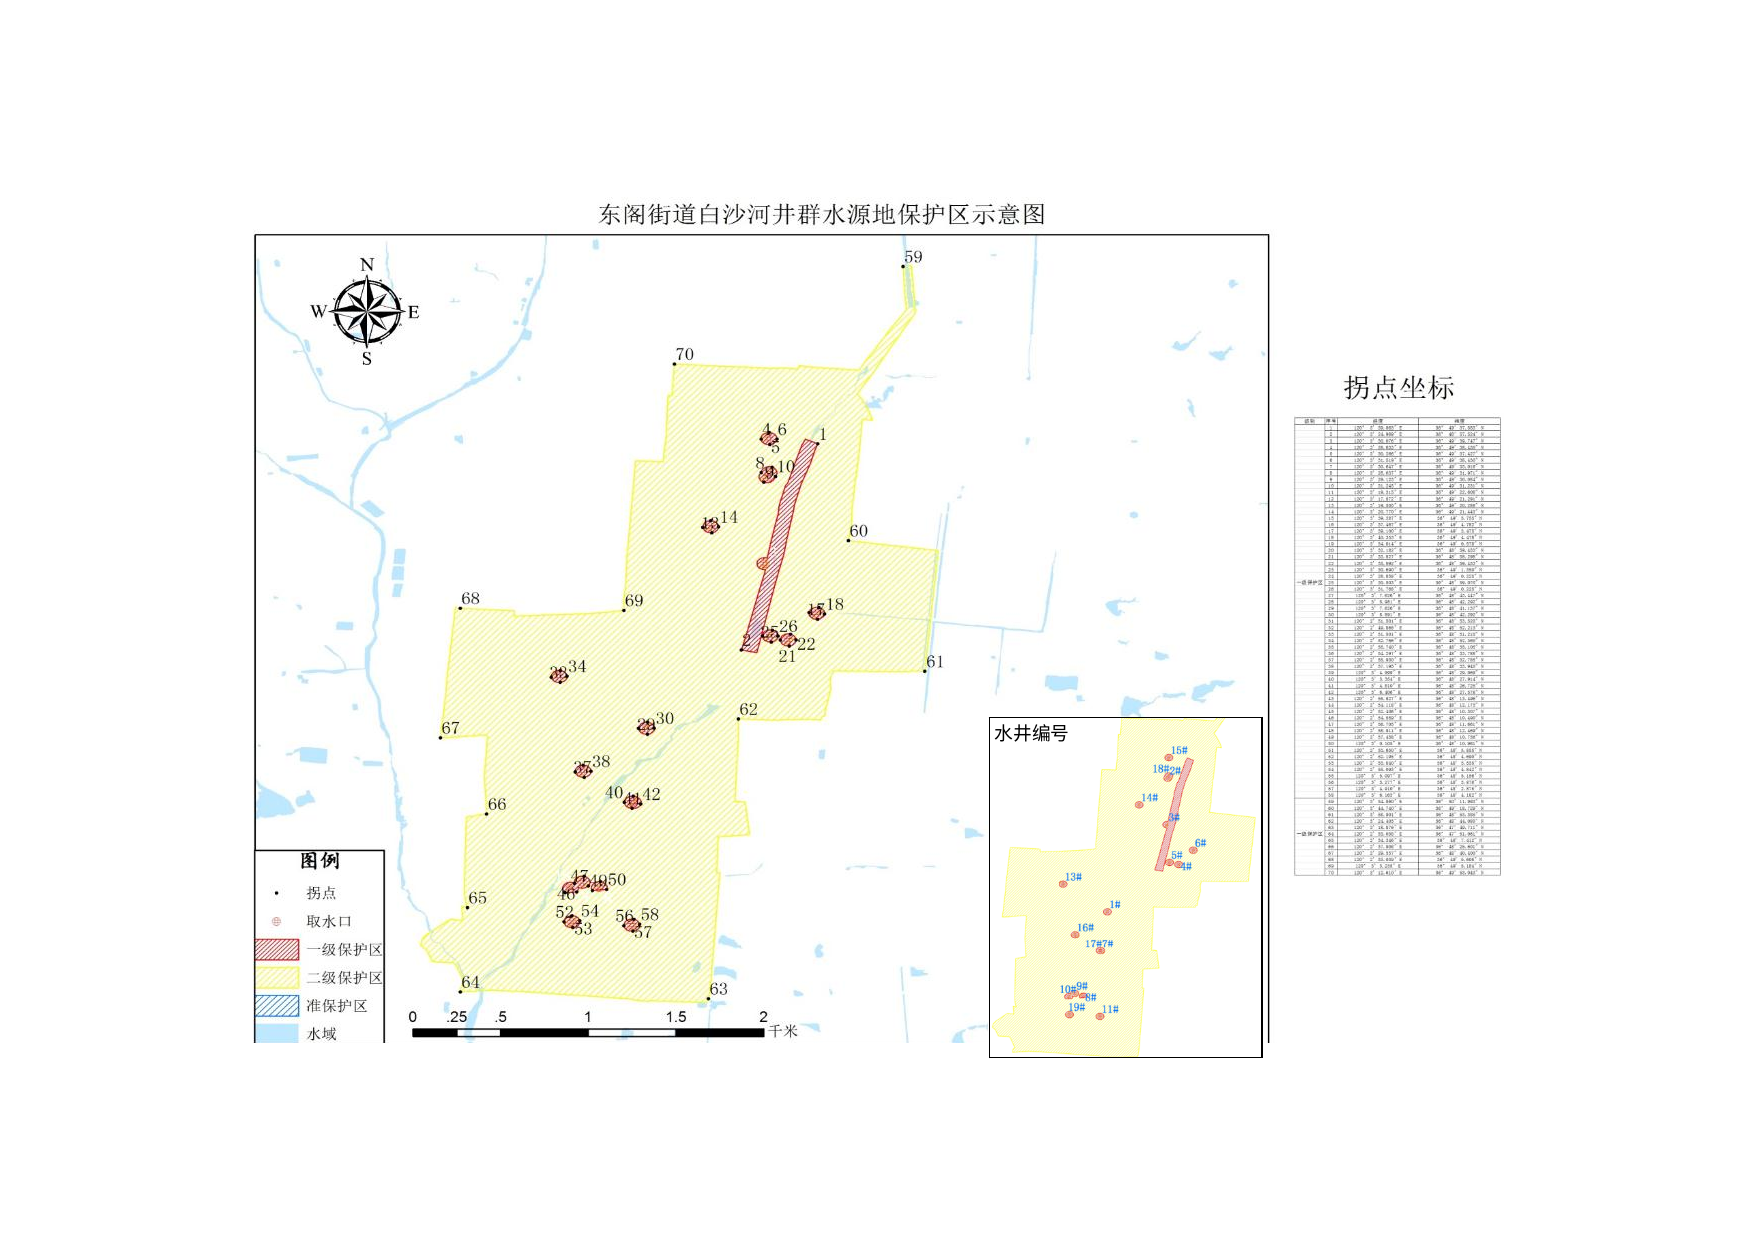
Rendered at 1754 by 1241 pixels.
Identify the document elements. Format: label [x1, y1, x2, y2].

picture [990, 718, 1261, 1057]
picture [221, 197, 1533, 1043]
